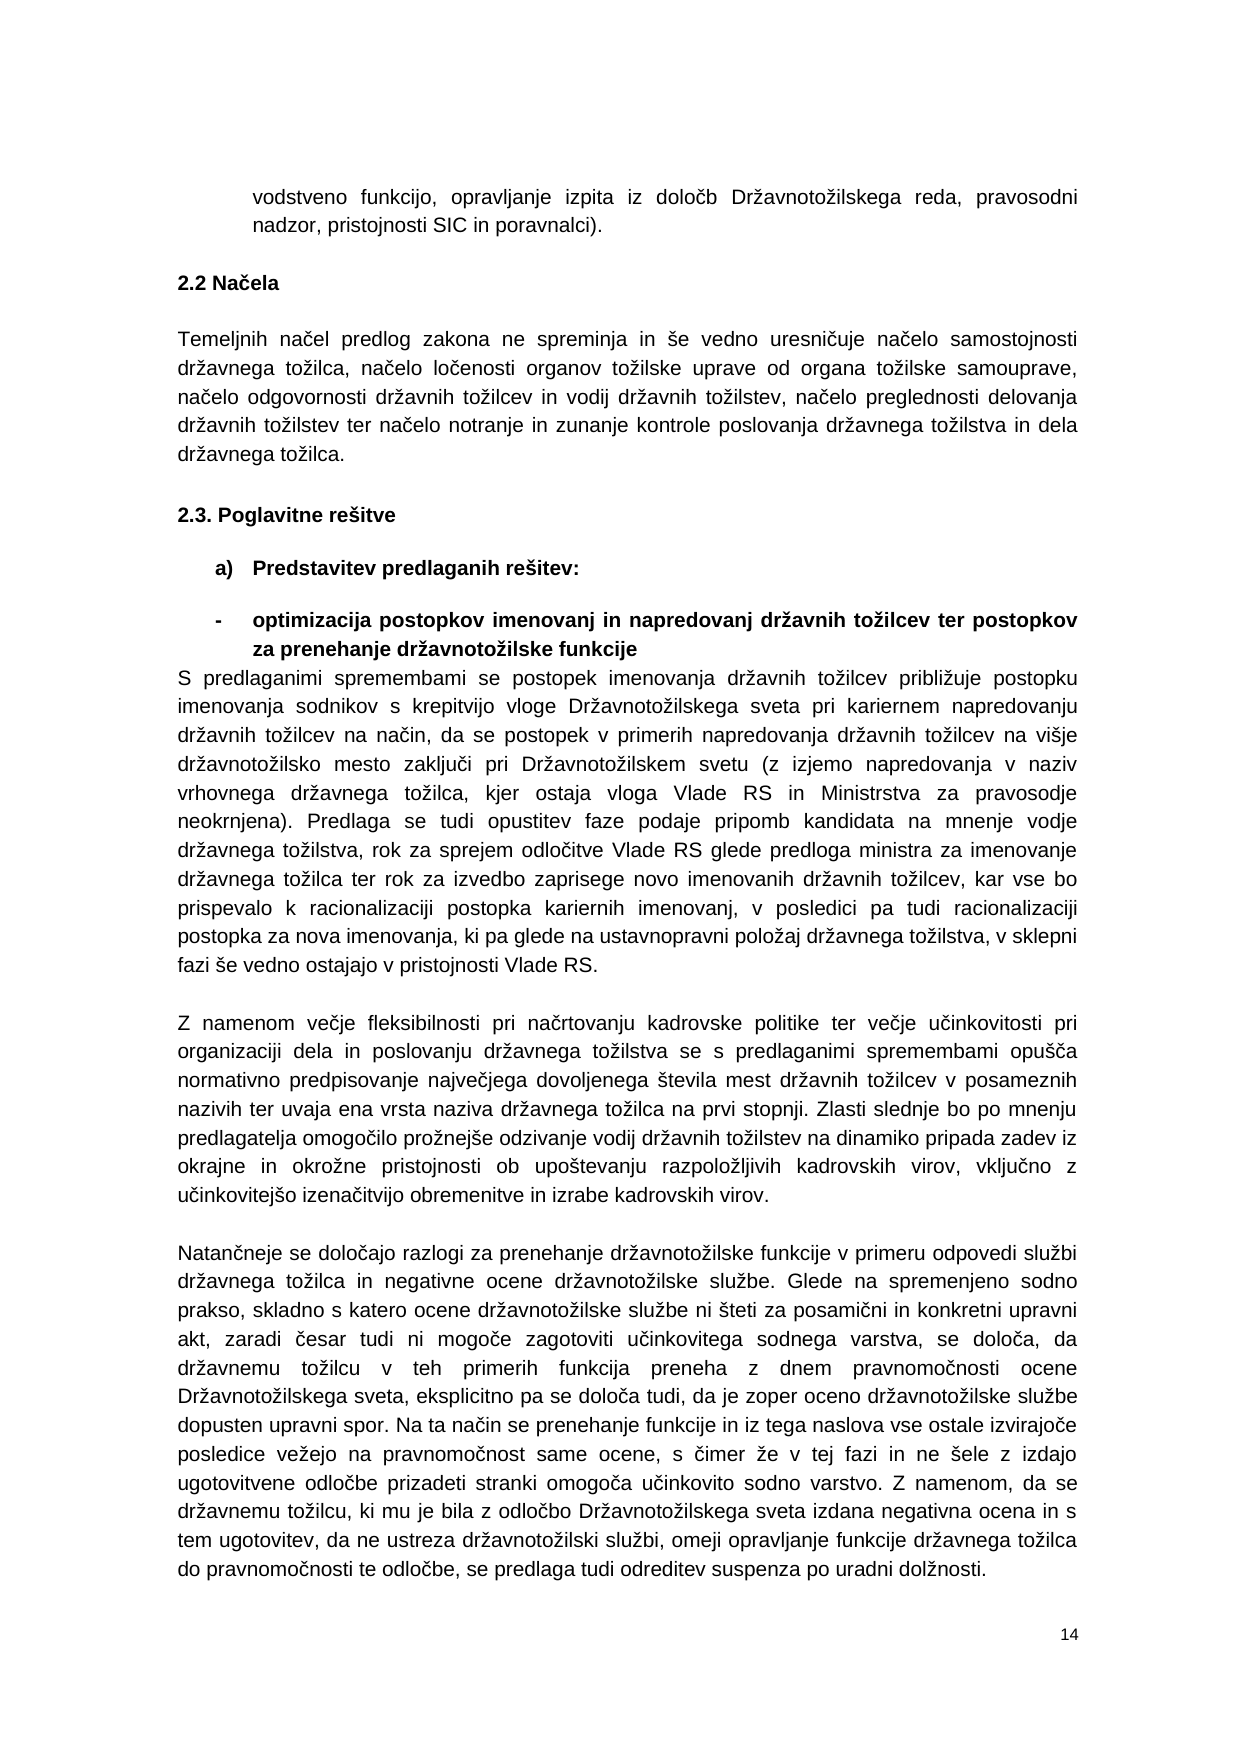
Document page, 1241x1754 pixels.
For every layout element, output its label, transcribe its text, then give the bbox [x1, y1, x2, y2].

text 2.2 Načela [177, 271, 1078, 295]
text Natančneje se določajo razlogi za prenehanje državnotožilske funkcije v primeru odpovedi službi državnega tožilca in negativne ocene državnotožilske službe. Glede na spremenjeno sodno prakso, skladno s katero ocene državnotožilske službe ni šteti za posamični in konkretni upravni akt, zaradi česar tudi ni mogoče zagotoviti učinkovitega sodnega varstva, se določa, da državnemu tožilcu v teh primerih funkcija preneha z dnem pravnomočnosti ocene Državnotožilskega sveta, eksplicitno pa se določa tudi, da je zoper oceno državnotožilske službe dopusten upravni spor. Na ta način se prenehanje funkcije in iz tega naslova vse ostale izvirajoče posledice vežejo na pravnomočnost same ocene, s čimer že v tej fazi in ne šele z izdajo ugotovitvene odločbe prizadeti stranki omogoča učinkovito sodno varstvo. Z namenom, da se državnemu tožilcu, ki mu je bila z odločbo Državnotožilskega sveta izdana negativna ocena in s tem ugotovitev, da ne ustreza državnotožilski službi, omeji opravljanje funkcije državnega tožilca do pravnomočnosti te odločbe, se predlaga tudi odreditev suspenza po uradni dolžnosti. [177, 1240, 1078, 1581]
text Temeljnih načel predlog zakona ne spreminja in še vedno uresničuje načelo samostojnosti državnega tožilca, načelo ločenosti organov tožilske uprave od organa tožilske samouprave, načelo odgovornosti državnih tožilcev in vodij državnih tožilstev, načelo preglednosti delovanja državnih tožilstev ter načelo notranje in zunanje kontrole poslovanja državnega tožilstva in dela državnega tožilca. [177, 327, 1078, 466]
list optimizacija postopkov imenovanj in napredovanj državnih tožilcev ter postopkov za prenehanje državnotožilske funkcije [215, 608, 1078, 661]
text S predlaganimi spremembami se postopek imenovanja državnih tožilcev približuje postopku imenovanja sodnikov s krepitvijo vloge Državnotožilskega sveta pri kariernem napredovanju državnih tožilcev na način, da se postopek v primerih napredovanja državnih tožilcev na višje državnotožilsko mesto zaključi pri Državnotožilskem svetu (z izjemo napredovanja v naziv vrhovnega državnega tožilca, kjer ostaja vloga Vlade RS in Ministrstva za pravosodje neokrnjena). Predlaga se tudi opustitev faze podaje pripomb kandidata na mnenje vodje državnega tožilstva, rok za sprejem odločitve Vlade RS glede predloga ministra za imenovanje državnega tožilca ter rok za izvedbo zaprisege novo imenovanih državnih tožilcev, kar vse bo prispevalo k racionalizaciji postopka kariernih imenovanj, v posledici pa tudi racionalizaciji postopka za nova imenovanja, ki pa glede na ustavnopravni položaj državnega tožilstva, v sklepni fazi še vedno ostajajo v pristojnosti Vlade RS. [177, 665, 1078, 977]
text Z namenom večje fleksibilnosti pri načrtovanju kadrovske politike ter večje učinkovitosti pri organizaciji dela in poslovanju državnega tožilstva se s predlaganimi spremembami opušča normativno predpisovanje največjega dovoljenega števila mest državnih tožilcev v posameznih nazivih ter uvaja ena vrsta naziva državnega tožilca na prvi stopnji. Zlasti slednje bo po mnenju predlagatelja omogočilo prožnejše odzivanje vodij državnih tožilstev na dinamiko pripada zadev iz okrajne in okrožne pristojnosti ob upoštevanju razpoložljivih kadrovskih virov, vključno z učinkovitejšo izenačitvijo obremenitve in izrabe kadrovskih virov. [177, 1010, 1078, 1207]
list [215, 184, 1078, 237]
text 2.3. Poglavitne rešitve [177, 499, 1078, 527]
list Predstavitev predlaganih rešitev: [215, 554, 1078, 581]
